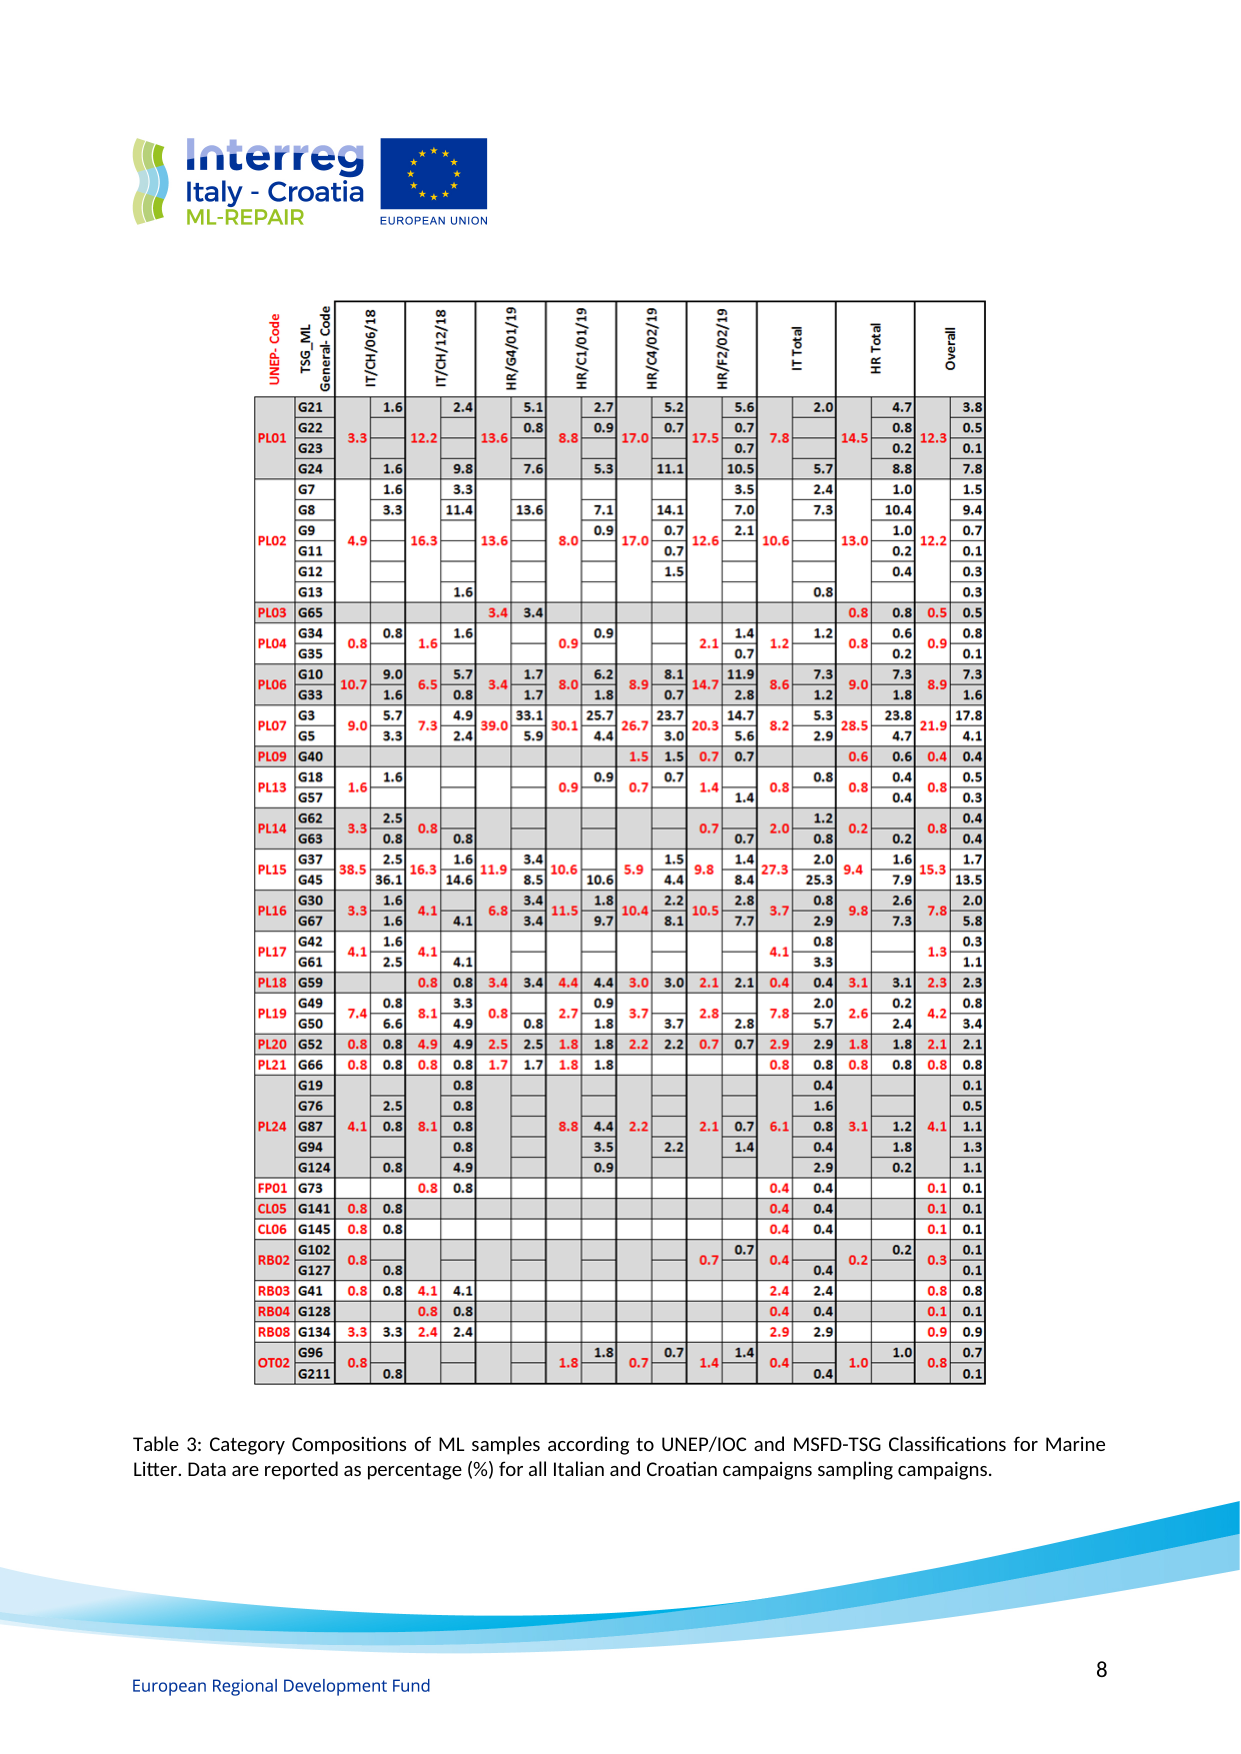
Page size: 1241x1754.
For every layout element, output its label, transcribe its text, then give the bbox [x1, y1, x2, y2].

text Table 3: Category Compositions of ML samples according to UNEP/IOC and MSFD-TSG Classifications for Marine Litter. Data are reported as percentage (%) for all Italian and Croatian campaigns sampling campaigns. [133, 1431, 1107, 1482]
picture [0, 0, 1240, 1754]
